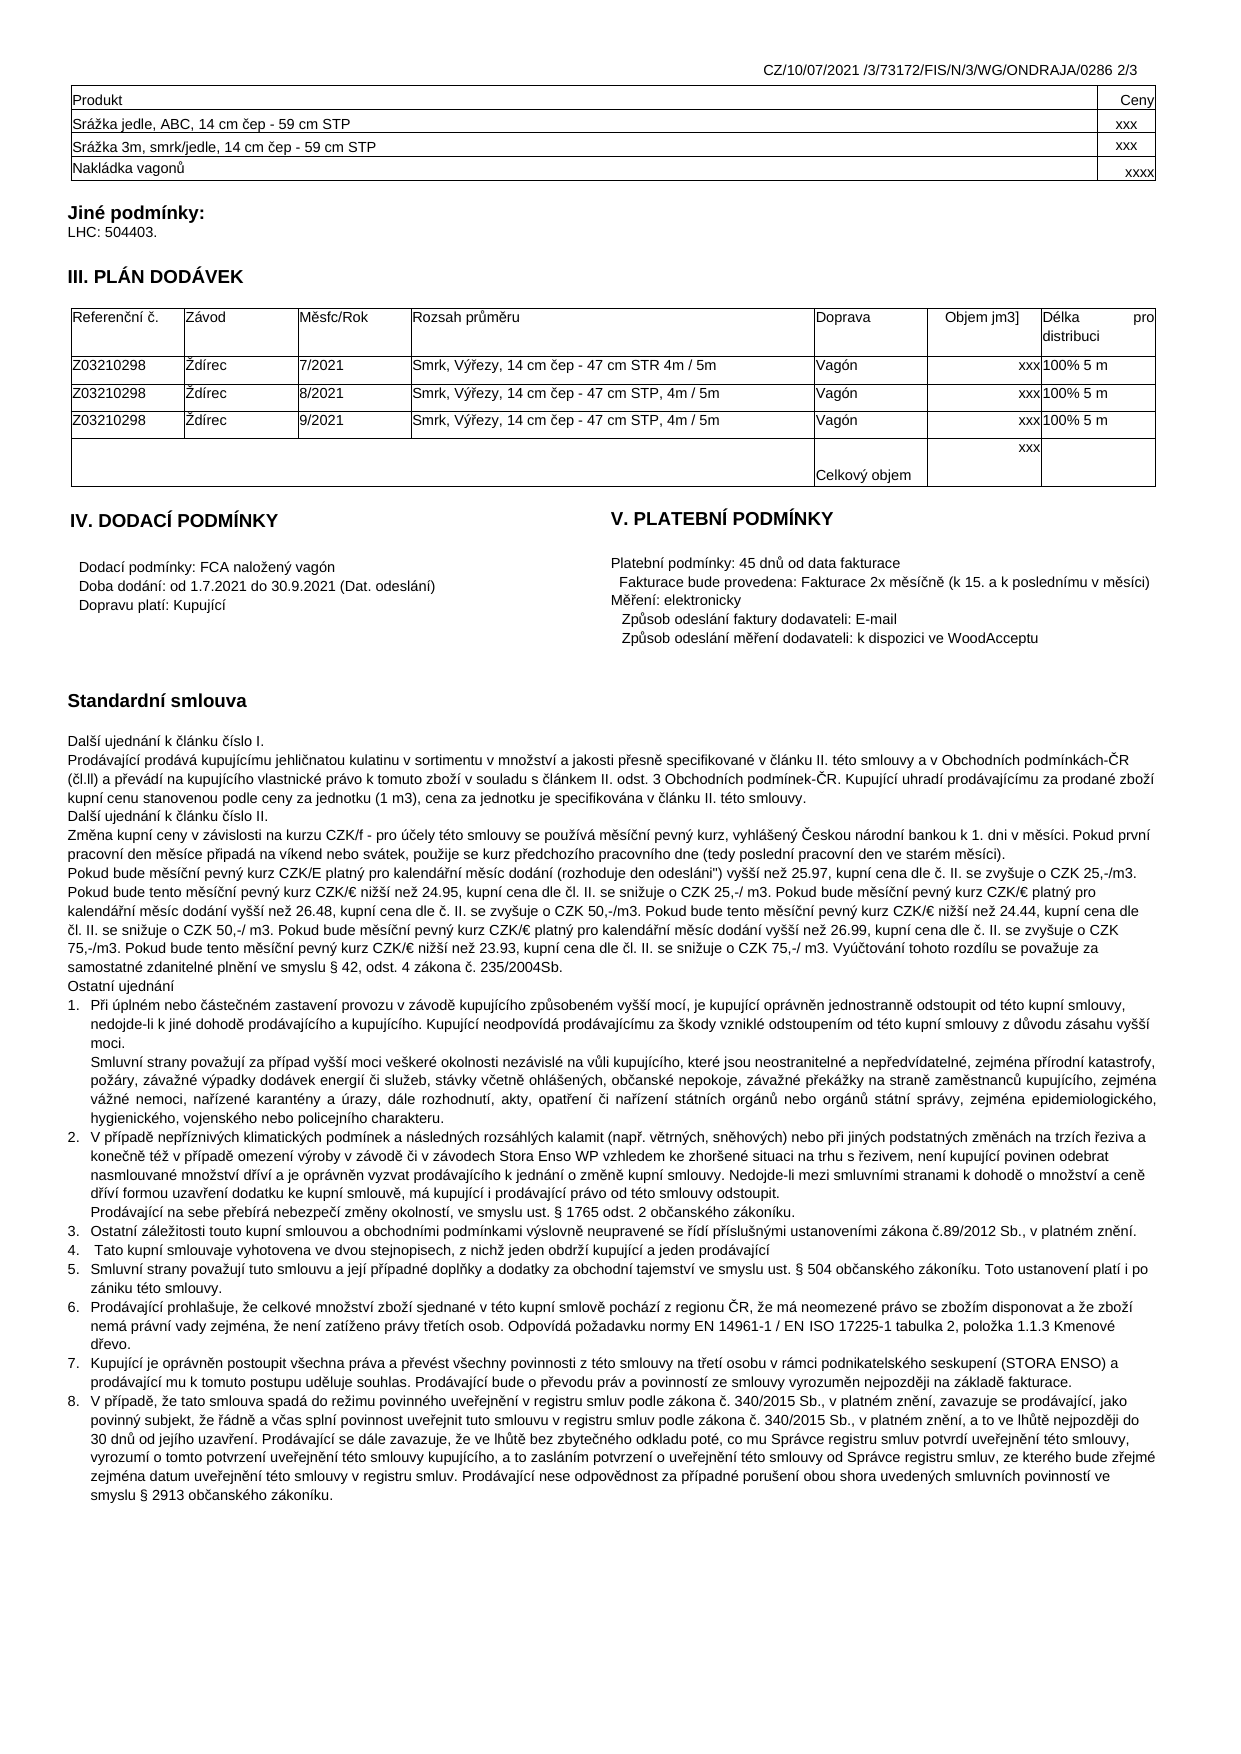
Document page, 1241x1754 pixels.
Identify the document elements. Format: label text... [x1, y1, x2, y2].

table_cell Srážka 3m, smrk/jedle, 14 cm čep - 59 cm STP [72, 133, 1097, 156]
table_cell 100% 5 m [1042, 412, 1155, 438]
table_cell 7/2021 [299, 357, 411, 383]
table_cell Ždírec [185, 412, 298, 438]
table_cell xxx [928, 439, 1041, 486]
list Ostatní záležitosti touto kupní smlouvou a obchodními podmínkami výslovně neupravené se řídí příslušnými ustanoveními zákona č.89/2012 Sb., v platném znění. [67, 1223, 1159, 1240]
table_cell Smrk, Výřezy, 14 cm čep - 47 cm STR 4m / 5m [412, 357, 814, 383]
table_header Objem jm3] [928, 309, 1041, 356]
text V. PLATEBNÍ PODMÍNKY [184, 508, 1159, 529]
text Smluvní strany považují za případ vyšší moci veškeré okolnosti nezávislé na vůli kupujícího, které jsou neostranitelné a nepředvídatelné, zejména přírodní katastrofy, požáry, závažné výpadky dodávek energií či služeb, stávky včetně ohlášených, občanské nepokoje, závažné překážky na straně zaměstnanců kupujícího, zejména vážné nemoci, nařízené karantény a úrazy, dále rozhodnutí, akty, opatření či nařízení státních orgánů nebo orgánů státní správy, zejména epidemiologického, hygienického, vojenského nebo policejního charakteru. [90, 1053, 1159, 1127]
list V případě nepříznivých klimatických podmínek a následných rozsáhlých kalamit (např. větrných, sněhových) nebo při jiných podstatných změnách na trzích řeziva a konečně též v případě omezení výroby v závodě či v závodech Stora Enso WP vzhledem ke zhoršené situaci na trhu s řezivem, není kupující povinen odebrat nasmlouvané množství dříví a je oprávněn vyzvat prodávajícího k jednání o změně kupní smlouvy. Nedojde-li mezi smluvními stranami k dohodě o množství a ceně dříví formou uzavření dodatku ke kupní smlouvě, má kupující i prodávající právo od této smlouvy odstoupit. [67, 1129, 1159, 1202]
text LHC: 504403. [67, 224, 1159, 241]
table_cell 100% 5 m [1042, 357, 1155, 383]
table_header Ceny [1098, 86, 1155, 109]
table_cell 9/2021 [299, 412, 411, 438]
text Změna kupní ceny v závislosti na kurzu CZK/f - pro účely této smlouvy se používá měsíční pevný kurz, vyhlášený Českou národní bankou k 1. dni v měsíci. Pokud první pracovní den měsíce připadá na víkend nebo svátek, použije se kurz předchozího pracovního dne (tedy poslední pracovní den ve starém měsíci). [67, 827, 1159, 863]
list Při úplném nebo částečném zastavení provozu v závodě kupujícího způsobeném vyšší mocí, je kupující oprávněn jednostranně odstoupit od této kupní smlouvy, nedojde-li k jiné dohodě prodávajícího a kupujícího. Kupující neodpovídá prodávajícímu za škody vzniklé odstoupením od této kupní smlouvy z důvodu zásahu vyšší moci. [67, 997, 1159, 1051]
table_header Závod [185, 309, 298, 356]
text Prodávající prodává kupujícímu jehličnatou kulatinu v sortimentu v množství a jakosti přesně specifikované v článku II. této smlouvy a v Obchodních podmínkách-ČR (čl.ll) a převádí na kupujícího vlastnické právo k tomuto zboží v souladu s článkem II. odst. 3 Obchodních podmínek-ČR. Kupující uhradí prodávajícímu za prodané zboží kupní cenu stanovenou podle ceny za jednotku (1 m3), cena za jednotku je specifikována v článku II. této smlouvy. [67, 752, 1159, 806]
table_cell xxx [928, 385, 1041, 411]
list Smluvní strany považují tuto smlouvu a její případné doplňky a dodatky za obchodní tajemství ve smyslu ust. § 504 občanského zákoníku. Toto ustanovení platí i po zániku této smlouvy. [67, 1261, 1159, 1296]
text Způsob odeslání faktury dodavateli: E-mail [622, 611, 1159, 628]
text Fakturace bude provedena: Fakturace 2x měsíčně (k 15. a k poslednímu v měsíci) [184, 573, 1159, 590]
text Platební podmínky: 45 dnů od data fakturace [184, 554, 1159, 571]
text Další ujednání k článku číslo II. [67, 808, 1159, 825]
table_cell Nakládka vagonů [72, 157, 1097, 180]
text Ostatní ujednání [67, 978, 1159, 994]
table_header Referenční č. [72, 309, 184, 356]
table_header Doprava [815, 309, 927, 356]
list Tato kupní smlouvaje vyhotovena ve dvou stejnopisech, z nichž jeden obdrží kupující a jeden prodávající [67, 1242, 1159, 1258]
text Pokud bude měsíční pevný kurz CZK/E platný pro kalendářní měsíc dodání (rozhoduje den odesláni") vyšší než 25.97, kupní cena dle č. II. se zvyšuje o CZK 25,-/m3. Pokud bude tento měsíční pevný kurz CZK/€ nižší než 24.95, kupní cena dle čl. II. se snižuje o CZK 25,-/ m3. Pokud bude měsíční pevný kurz CZK/€ platný pro kalendářní měsíc dodání vyšší než 26.48, kupní cena dle č. II. se zvyšuje o CZK 50,-/m3. Pokud bude tento měsíční pevný kurz CZK/€ nižší než 24.44, kupní cena dle čl. II. se snižuje o CZK 50,-/ m3. Pokud bude měsíční pevný kurz CZK/€ platný pro kalendářní měsíc dodání vyšší než 26.99, kupní cena dle č. II. se zvyšuje o CZK 75,-/m3. Pokud bude tento měsíční pevný kurz CZK/€ nižší než 23.93, kupní cena dle čl. II. se snižuje o CZK 75,-/ m3. Vyúčtování tohoto rozdílu se považuje za samostatné zdanitelné plnění ve smyslu § 42, odst. 4 zákona č. 235/2004Sb. [67, 865, 1159, 976]
text Způsob odeslání měření dodavateli: k dispozici ve WoodAcceptu [622, 630, 1159, 647]
table_cell Z03210298 [72, 357, 184, 383]
table_cell Ždírec [185, 385, 298, 411]
table_cell 100% 5 m [1042, 385, 1155, 411]
list Kupující je oprávněn postoupit všechna práva a převést všechny povinnosti z této smlouvy na třetí osobu v rámci podnikatelského seskupení (STORA ENSO) a prodávající mu k tomuto postupu uděluje souhlas. Prodávající bude o převodu práv a povinností ze smlouvy vyrozuměn nejpozději na základě fakturace. [67, 1355, 1159, 1391]
list V případě, že tato smlouva spadá do režimu povinného uveřejnění v registru smluv podle zákona č. 340/2015 Sb., v platném znění, zavazuje se prodávající, jako povinný subjekt, že řádně a včas splní povinnost uveřejnit tuto smlouvu v registru smluv podle zákona č. 340/2015 Sb., v platném znění, a to ve lhůtě nejpozději do 30 dnů od jejího uzavření. Prodávající se dále zavazuje, že ve lhůtě bez zbytečného odkladu poté, co mu Správce registru smluv potvrdí uveřejnění této smlouvy, vyrozumí o tomto potvrzení uveřejnění této smlouvy kupujícího, a to zasláním potvrzení o uveřejnění této smlouvy od Správce registru smluv, ze kterého bude zřejmé zejména datum uveřejnění této smlouvy v registru smluv. Prodávající nese odpovědnost za případné porušení obou shora uvedených smluvních povinností ve smyslu § 2913 občanského zákoníku. [67, 1393, 1159, 1504]
text Další ujednání k článku číslo I. [67, 733, 1159, 749]
text Standardní smlouva [67, 690, 1159, 712]
text Měření: elektronicky [184, 592, 1159, 609]
list Prodávající prohlašuje, že celkové množství zboží sjednané v této kupní smlově pochází z regionu ČR, že má neomezené právo se zbožím disponovat a že zboží nemá právní vady zejména, že není zatíženo právy třetích osob. Odpovídá požadavku normy EN 14961-1 / EN ISO 17225-1 tabulka 2, položka 1.1.3 Kmenové dřevo. [67, 1298, 1159, 1353]
table_cell [72, 439, 814, 486]
table_cell Ždírec [185, 357, 298, 383]
table_header Produkt [72, 86, 1097, 109]
table_cell xxxx [1098, 157, 1155, 180]
table_cell [1042, 439, 1155, 486]
text III. PLÁN DODÁVEK [67, 266, 1159, 287]
table_cell Srážka jedle, ABC, 14 cm čep - 59 cm STP [72, 110, 1097, 132]
table_cell Smrk, Výřezy, 14 cm čep - 47 cm STP, 4m / 5m [412, 412, 814, 438]
table_cell xxx [1098, 110, 1155, 132]
table_cell 8/2021 [299, 385, 411, 411]
text Jiné podmínky: [67, 202, 1159, 224]
table_header Měsfc/Rok [299, 309, 411, 356]
table_header Rozsah průměru [412, 309, 814, 356]
table_cell xxx [1098, 133, 1155, 156]
table_cell Vagón [815, 357, 927, 383]
table_cell Celkový objem [815, 439, 927, 486]
table_header Délka pro distribuci [1042, 309, 1155, 356]
table_cell Z03210298 [72, 412, 184, 438]
table_cell Smrk, Výřezy, 14 cm čep - 47 cm STP, 4m / 5m [412, 385, 814, 411]
table_cell Vagón [815, 385, 927, 411]
table_cell xxx [928, 412, 1041, 438]
table_cell Vagón [815, 412, 927, 438]
table_cell Z03210298 [72, 385, 184, 411]
text Prodávající na sebe přebírá nebezpečí změny okolností, ve smyslu ust. § 1765 odst. 2 občanského zákoníku. [67, 1204, 1159, 1221]
table_cell xxx [928, 357, 1041, 383]
